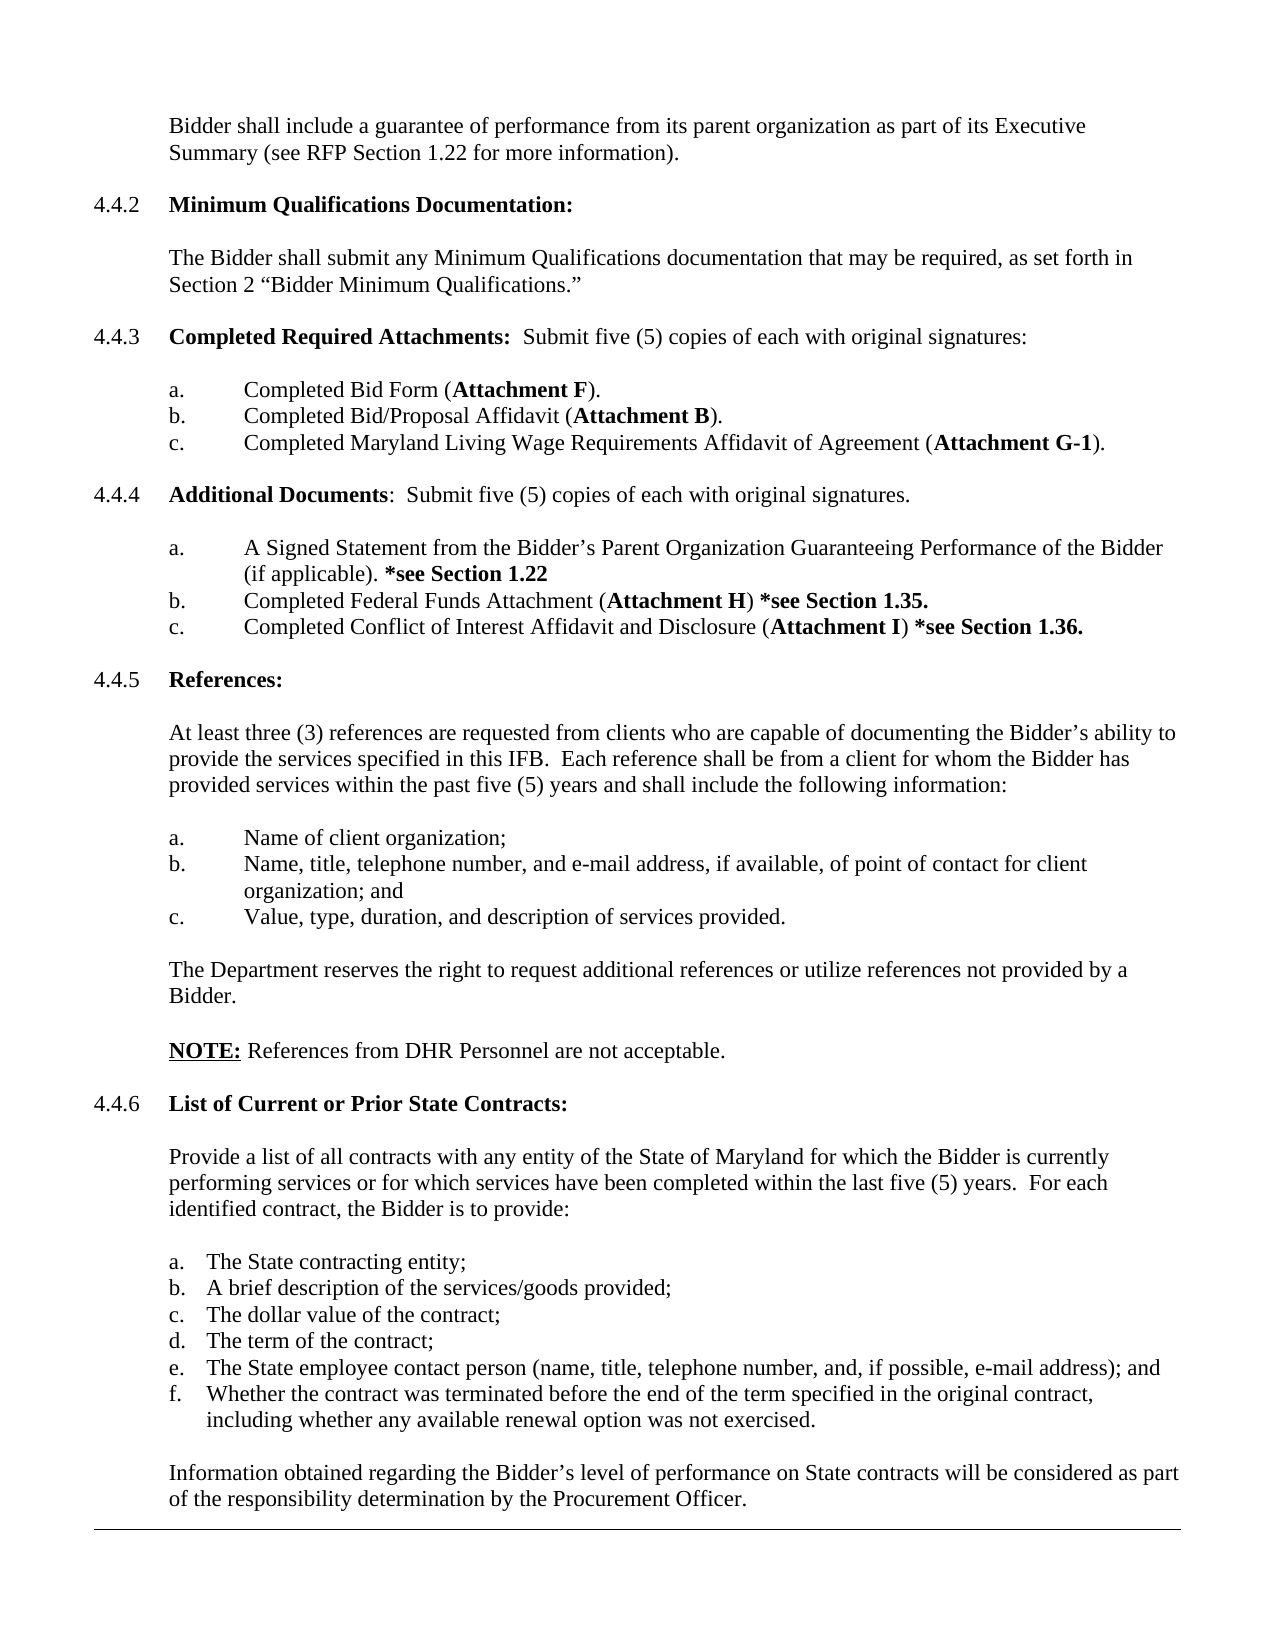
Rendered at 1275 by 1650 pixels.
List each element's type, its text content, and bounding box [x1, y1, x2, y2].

list Completed Conflict of Interest Affidavit and Disclosure (Attachment I) *see Section 1.36. [169, 613, 1181, 639]
text Provide a list of all contracts with any entity of the State of Maryland for which the Bidder is currently performing services or for which services have been completed within the last five (5) years. For each identified contract, the Bidder is to provide: [169, 1143, 1181, 1222]
list The term of the contract; [169, 1327, 1181, 1353]
text a. Name of client organization; [169, 824, 1181, 850]
list List of Current or Prior State Contracts: [94, 1090, 1181, 1116]
text b. Completed Bid/Proposal Affidavit (Attachment B). [94, 402, 1181, 429]
text Information obtained regarding the Bidder’s level of performance on State contracts will be considered as part of the responsibility determination by the Procurement Officer. [169, 1459, 1181, 1512]
list A Signed Statement from the Bidder’s Parent Organization Guaranteeing Performance of the Bidder (if applicable). *see Section 1.22 [169, 534, 1181, 587]
text The Bidder shall submit any Minimum Qualifications documentation that may be required, as set forth in Section 2 “Bidder Minimum Qualifications.” [169, 244, 1181, 297]
list The dollar value of the contract; [169, 1301, 1181, 1327]
text 4.4.3 Completed Required Attachments: Submit five (5) copies of each with original signatures: [94, 323, 1181, 350]
list The State contracting entity; [169, 1248, 1181, 1274]
list The State employee contact person (name, title, telephone number, and, if possible, e-mail address); and [169, 1353, 1181, 1380]
text 4.4.4 Additional Documents: Submit five (5) copies of each with original signatures. [94, 481, 1181, 508]
text The Department reserves the right to request additional references or utilize references not provided by a Bidder. [169, 956, 1181, 1008]
text At least three (3) references are requested from clients who are capable of documenting the Bidder’s ability to provide the services specified in this IFB. Each reference shall be from a client for whom the Bidder has provided services within the past five (5) years and shall include the following information: [169, 719, 1181, 798]
text a. Completed Bid Form (Attachment F). [94, 376, 1181, 402]
text c. Completed Maryland Living Wage Requirements Affidavit of Agreement (Attachment G-1). [169, 429, 1181, 455]
text 4.4.5 References: [94, 666, 1181, 692]
list Completed Federal Funds Attachment (Attachment H) *see Section 1.35. [169, 587, 1181, 613]
text c. Value, type, duration, and description of services provided. [169, 903, 1181, 929]
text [169, 112, 1181, 165]
list A brief description of the services/goods provided; [169, 1274, 1181, 1301]
list Whether the contract was terminated before the end of the term specified in the original contract, including whether any available renewal option was not exercised. [169, 1380, 1181, 1433]
text 4.4.2 Minimum Qualifications Documentation: [94, 192, 1181, 218]
text b. Name, title, telephone number, and e-mail address, if available, of point of contact for client organization; and [169, 850, 1181, 903]
text NOTE: References from DHR Personnel are not acceptable. [94, 1037, 1181, 1064]
